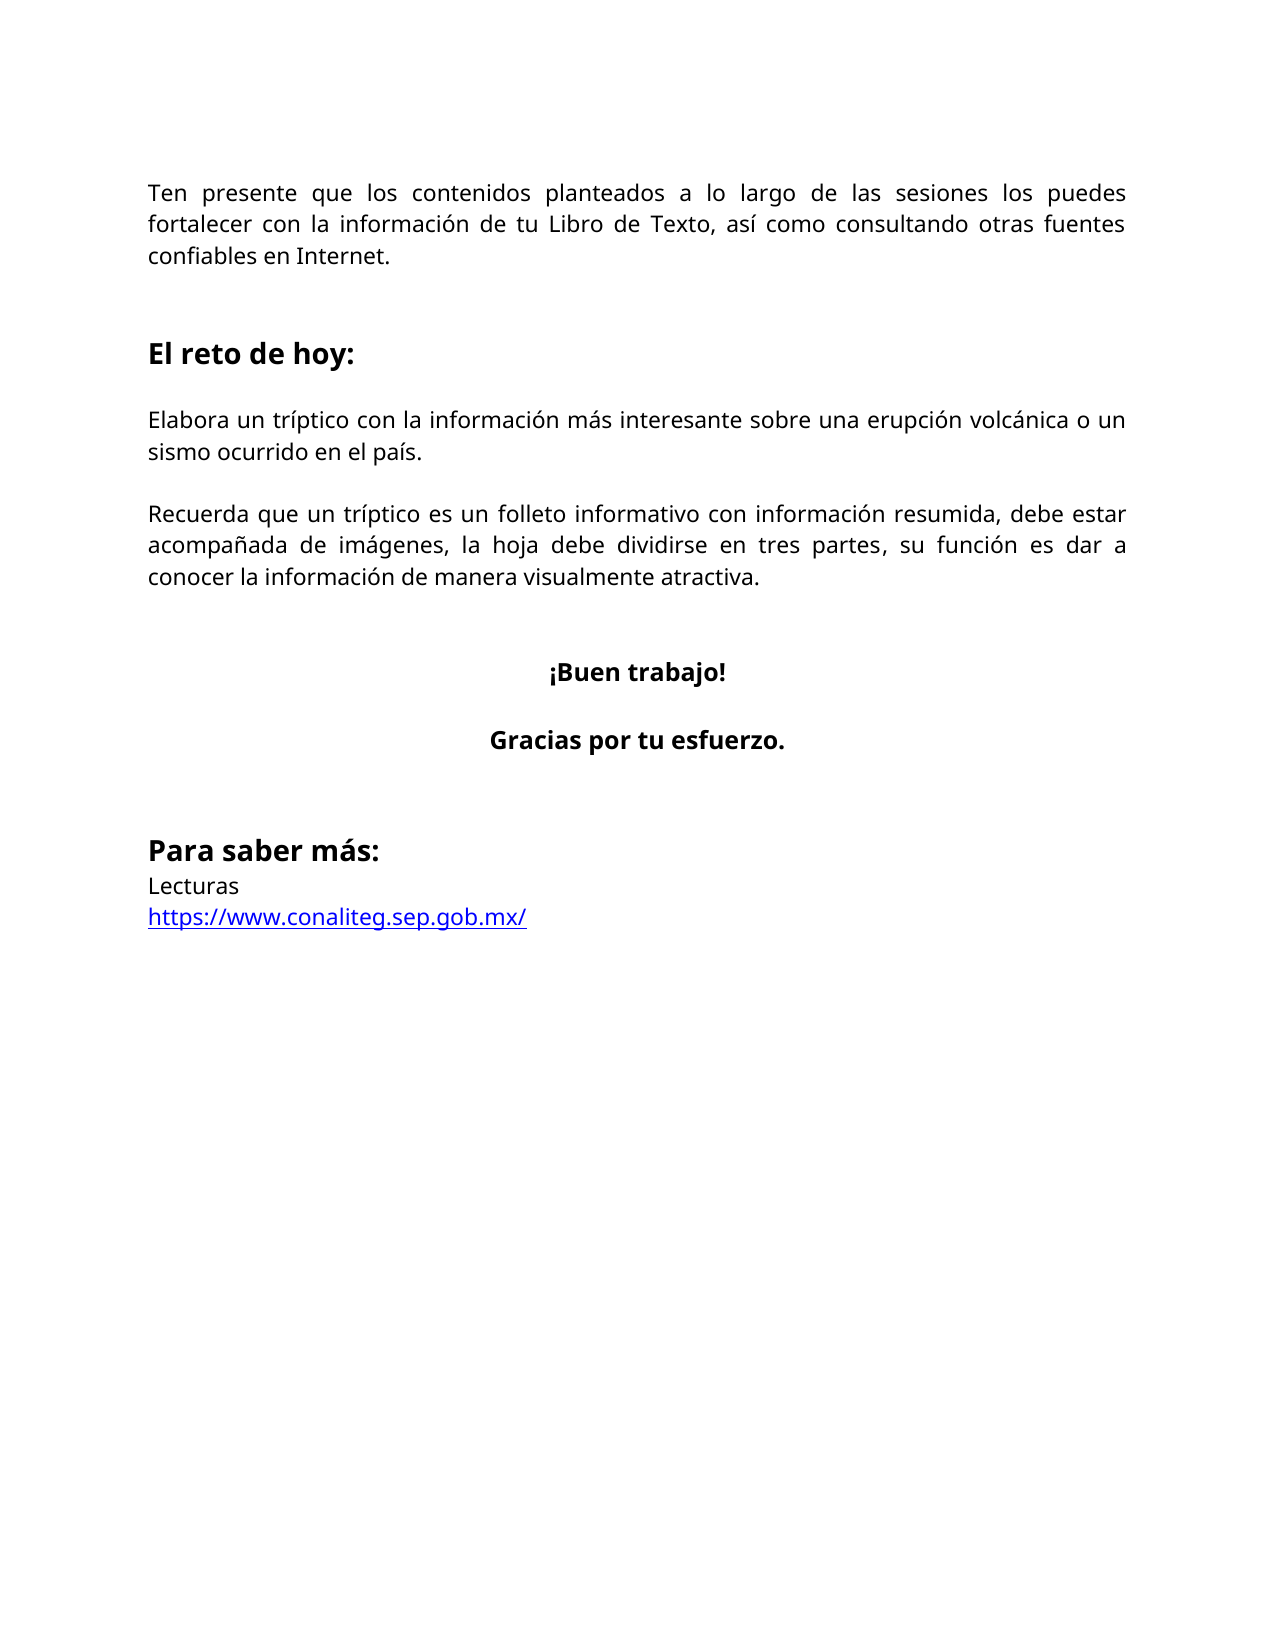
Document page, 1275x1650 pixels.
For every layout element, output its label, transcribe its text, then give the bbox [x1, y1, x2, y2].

text ¡Buen trabajo! [148, 654, 1127, 688]
text El reto de hoy: [148, 333, 1127, 373]
text Elabora un tríptico con la información más interesante sobre una erupción volcánica o un sismo ocurrido en el país. [148, 404, 1127, 467]
text Gracias por tu esfuerzo. [148, 722, 1127, 757]
text https://www.conaliteg.sep.gob.mx/ [148, 901, 1127, 932]
text Lecturas [148, 870, 1127, 901]
list Ten presente que los contenidos planteados a lo largo de las sesiones los puedes fortalecer con la información de tu Libro de Texto, así como consultando otras fuentes confiables en Internet. [148, 177, 1127, 271]
text Recuerda que un tríptico es un folleto informativo con información resumida, debe estar acompañada de imágenes, la hoja debe dividirse en tres partes, su función es dar a conocer la información de manera visualmente atractiva. [148, 529, 1127, 592]
text Para saber más: [148, 830, 1127, 870]
